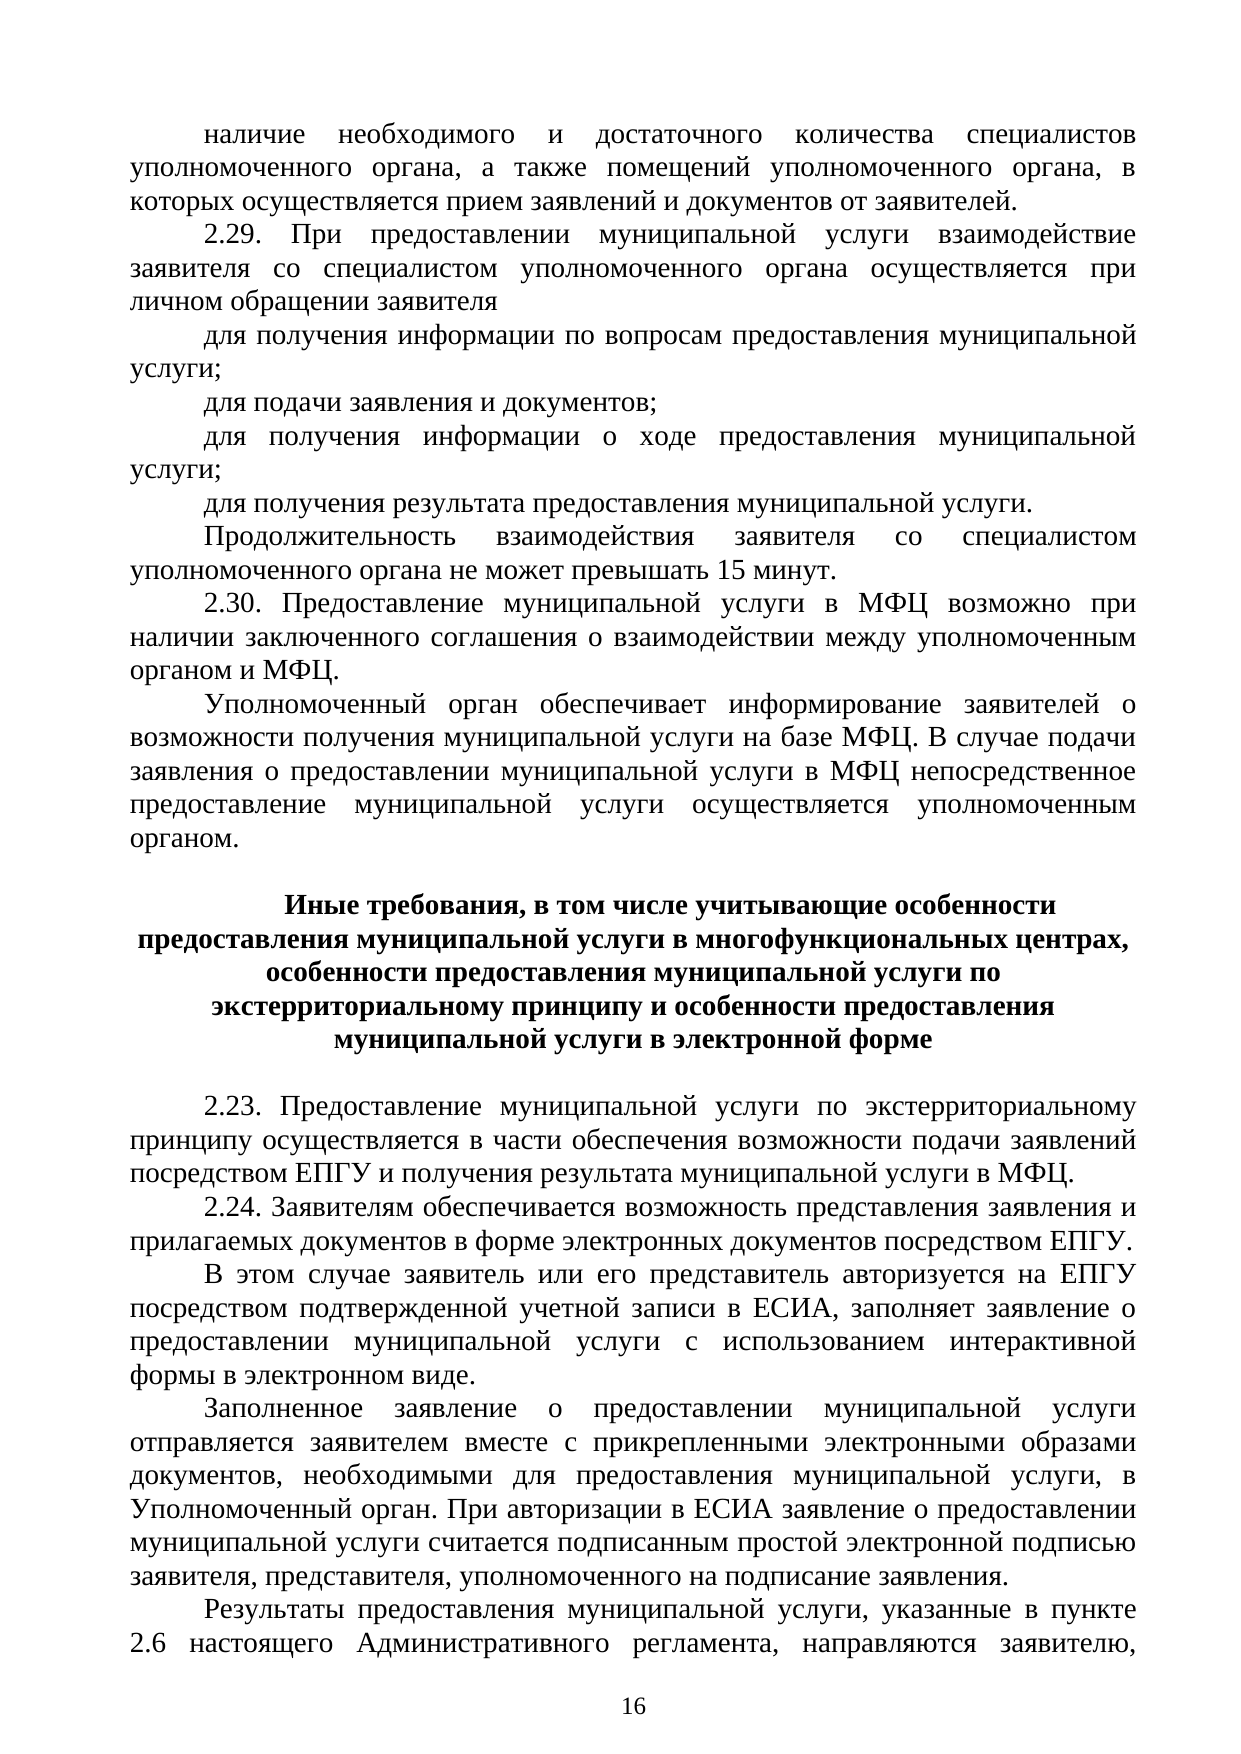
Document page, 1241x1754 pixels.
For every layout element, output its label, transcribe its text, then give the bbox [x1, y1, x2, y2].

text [129, 1592, 1137, 1659]
text наличие необходимого и достаточного количества специалистов уполномоченного органа, а также помещений уполномоченного органа, в которых осуществляется прием заявлений и документов от заявителей. [129, 116, 1137, 216]
text 2.24. Заявителям обеспечивается возможность представления заявления и прилагаемых документов в форме электронных документов посредством ЕПГУ. [129, 1189, 1137, 1256]
text для получения информации по вопросам предоставления муниципальной услуги; [129, 317, 1137, 384]
text 2.30. Предоставление муниципальной услуги в МФЦ возможно при наличии заключенного соглашения о взаимодействии между уполномоченным органом и МФЦ. [129, 585, 1137, 686]
text для получения информации о ходе предоставления муниципальной услуги; [129, 418, 1137, 485]
text В этом случае заявитель или его представитель авторизуется на ЕПГУ посредством подтвержденной учетной записи в ЕСИА, заполняет заявление о предоставлении муниципальной услуги с использованием интерактивной формы в электронном виде. [129, 1256, 1137, 1390]
text 2.29. При предоставлении муниципальной услуги взаимодействие заявителя со специалистом уполномоченного органа осуществляется при личном обращении заявителя [129, 216, 1137, 317]
text Иные требования, в том числе учитывающие особенности предоставления муниципальной услуги в многофункциональных центрах, особенности предоставления муниципальной услуги по экстерриториальному принципу и особенности предоставления муниципальной услуги в электронной форме [129, 887, 1137, 1055]
text Уполномоченный орган обеспечивает информирование заявителей о возможности получения муниципальной услуги на базе МФЦ. В случае подачи заявления о предоставлении муниципальной услуги в МФЦ непосредственное предоставление муниципальной услуги осуществляется уполномоченным органом. [129, 686, 1137, 854]
text Продолжительность взаимодействия заявителя со специалистом уполномоченного органа не может превышать 15 минут. [129, 518, 1137, 585]
text Заполненное заявление о предоставлении муниципальной услуги отправляется заявителем вместе с прикрепленными электронными образами документов, необходимыми для предоставления муниципальной услуги, в Уполномоченный орган. При авторизации в ЕСИА заявление о предоставлении муниципальной услуги считается подписанным простой электронной подписью заявителя, представителя, уполномоченного на подписание заявления. [129, 1390, 1137, 1592]
text 2.23. Предоставление муниципальной услуги по экстерриториальному принципу осуществляется в части обеспечения возможности подачи заявлений посредством ЕПГУ и получения результата муниципальной услуги в МФЦ. [129, 1088, 1137, 1189]
text для подачи заявления и документов; [129, 384, 1137, 418]
text для получения результата предоставления муниципальной услуги. [129, 485, 1137, 518]
